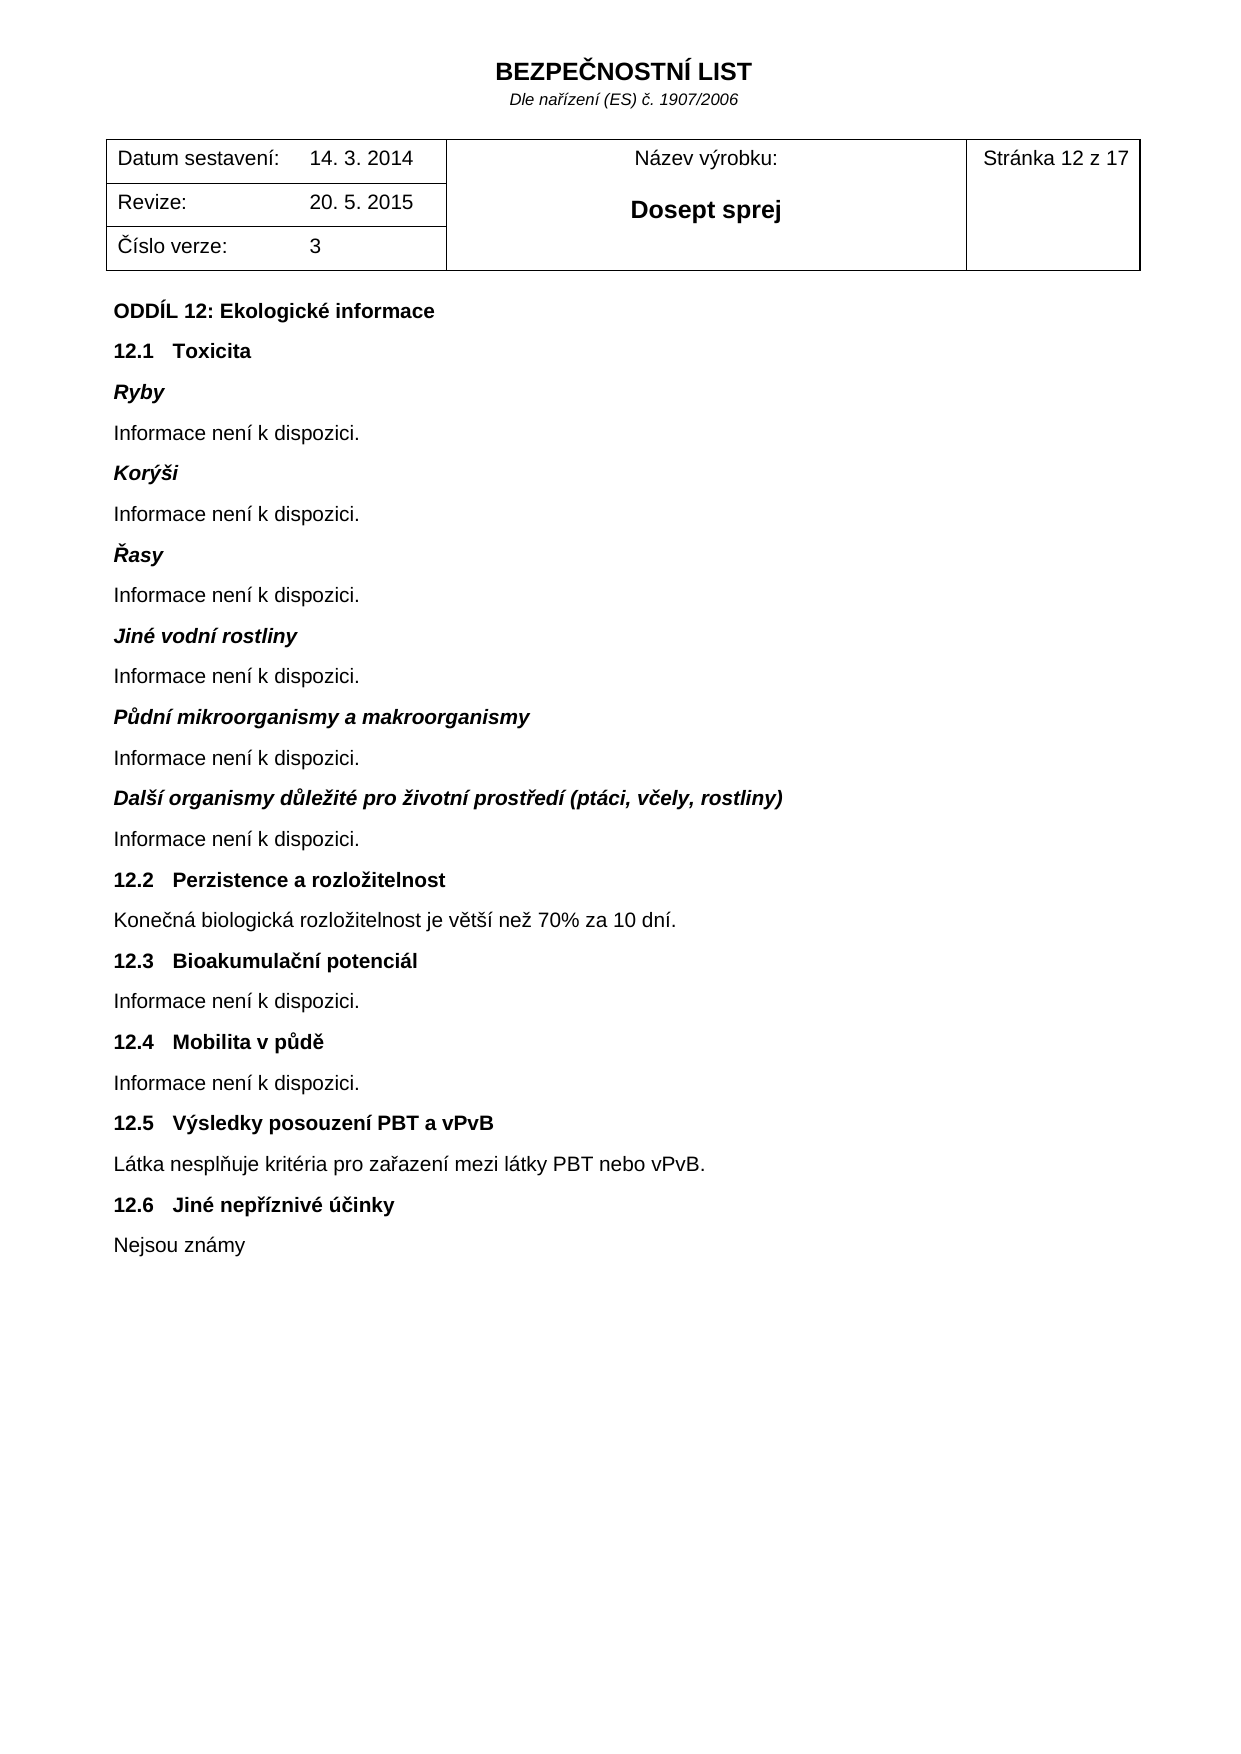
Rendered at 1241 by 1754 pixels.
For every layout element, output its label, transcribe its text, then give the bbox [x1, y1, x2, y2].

table_cell Konečná biologická rozložitelnost je větší než 70% za 10 dní. [106, 900, 1140, 940]
table_cell Informace není k dispozici. [106, 412, 1140, 453]
table_cell Informace není k dispozici. [106, 575, 1140, 615]
table_header ODDÍL 12: Ekologické informace [106, 290, 1140, 331]
table_cell 12.6 [106, 1184, 165, 1225]
table_cell Informace není k dispozici. [106, 494, 1140, 534]
table_cell Informace není k dispozici. [106, 981, 1140, 1022]
table_cell Korýši [106, 453, 1140, 493]
table_cell Řasy [106, 534, 1140, 575]
table_cell Další organismy důležité pro životní prostředí (ptáci, včely, rostliny) [106, 778, 1140, 818]
table_cell 12.2 [106, 859, 165, 900]
table_cell Toxicita [165, 331, 1140, 372]
table_cell 12.4 [106, 1022, 165, 1062]
table_cell Ryby [106, 372, 1140, 412]
table_cell Bioakumulační potenciál [165, 940, 1140, 981]
table_cell Jiné vodní rostliny [106, 615, 1140, 656]
table_cell Informace není k dispozici. [106, 737, 1140, 778]
table_cell Výsledky posouzení PBT a vPvB [165, 1103, 1140, 1143]
table_cell Půdní mikroorganismy a makroorganismy [106, 697, 1140, 737]
table_cell Informace není k dispozici. [106, 656, 1140, 697]
table_cell Perzistence a rozložitelnost [165, 859, 1140, 900]
table_cell Jiné nepříznivé účinky [165, 1184, 1140, 1225]
table_cell Nejsou známy [106, 1225, 1140, 1265]
table_cell Informace není k dispozici. [106, 1062, 1140, 1103]
table_cell Látka nesplňuje kritéria pro zařazení mezi látky PBT nebo vPvB. [106, 1144, 1140, 1184]
table_cell Informace není k dispozici. [106, 819, 1140, 859]
table_cell 12.3 [106, 940, 165, 981]
table_cell 12.1 [106, 331, 165, 372]
table_cell 12.5 [106, 1103, 165, 1143]
table_cell Mobilita v půdě [165, 1022, 1140, 1062]
